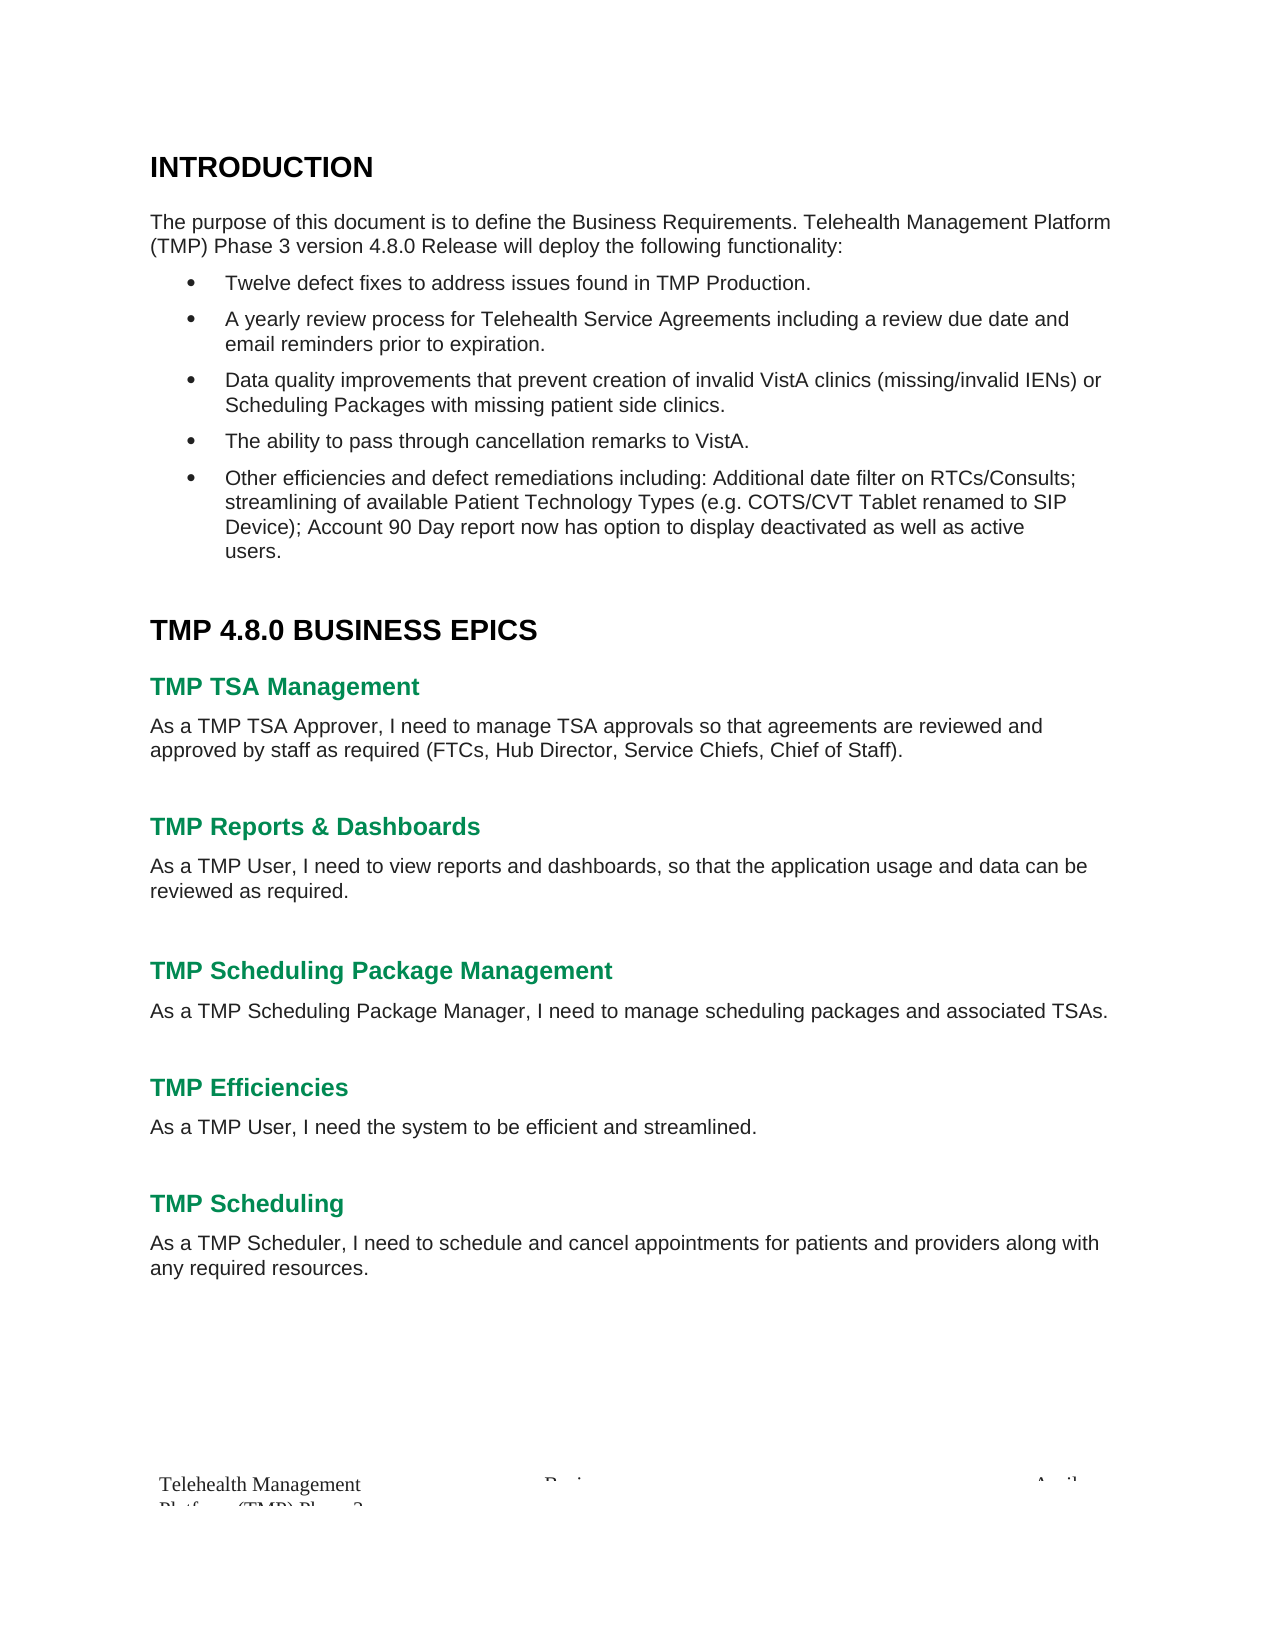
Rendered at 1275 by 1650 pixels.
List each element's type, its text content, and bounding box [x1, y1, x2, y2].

text TMP Scheduling Package Management [150, 956, 1137, 985]
list A yearly review process for Telehealth Service Agreements including a review due date and email reminders prior to expiration. [187, 307, 1071, 355]
list Other efficiencies and defect remediations including: Additional date filter on RTCs/Consults; streamlining of available Patient Technology Types (e.g. COTS/CVT Tablet renamed to SIP Device); Account 90 Day report now has option to display deactivated as well as active users. [187, 466, 1087, 563]
text TMP Reports & Dashboards [150, 812, 1137, 841]
subtitle INTRODUCTION [150, 150, 1137, 183]
subtitle TMP 4.8.0 BUSINESS EPICS [150, 613, 1137, 646]
list Twelve defect fixes to address issues found in TMP Production. [187, 270, 1137, 294]
list The ability to pass through cancellation remarks to VistA. [187, 429, 1137, 453]
text As a TMP User, I need to view reports and dashboards, so that the application usage and data can be reviewed as required. [150, 854, 1091, 903]
text As a TMP TSA Approver, I need to manage TSA approvals so that agreements are reviewed and approved by staff as required (FTCs, Hub Director, Service Chiefs, Chief of Staff). [150, 714, 1046, 762]
text TMP Scheduling [150, 1189, 1137, 1217]
text As a TMP User, I need the system to be efficient and streamlined. [150, 1115, 1137, 1139]
text As a TMP Scheduler, I need to schedule and cancel appointments for patients and providers along with any required resources. [150, 1231, 1103, 1279]
text The purpose of this document is to define the Business Requirements. Telehealth Management Platform (TMP) Phase 3 version 4.8.0 Release will deploy the following functionality: [150, 209, 1114, 258]
text TMP TSA Management [150, 671, 1137, 700]
list Data quality improvements that prevent creation of invalid VistA clinics (missing/invalid IENs) or Scheduling Packages with missing patient side clinics. [187, 368, 1103, 417]
text TMP Efficiencies [150, 1073, 1137, 1101]
text As a TMP Scheduling Package Manager, I need to manage scheduling packages and associated TSAs. [150, 999, 1137, 1023]
